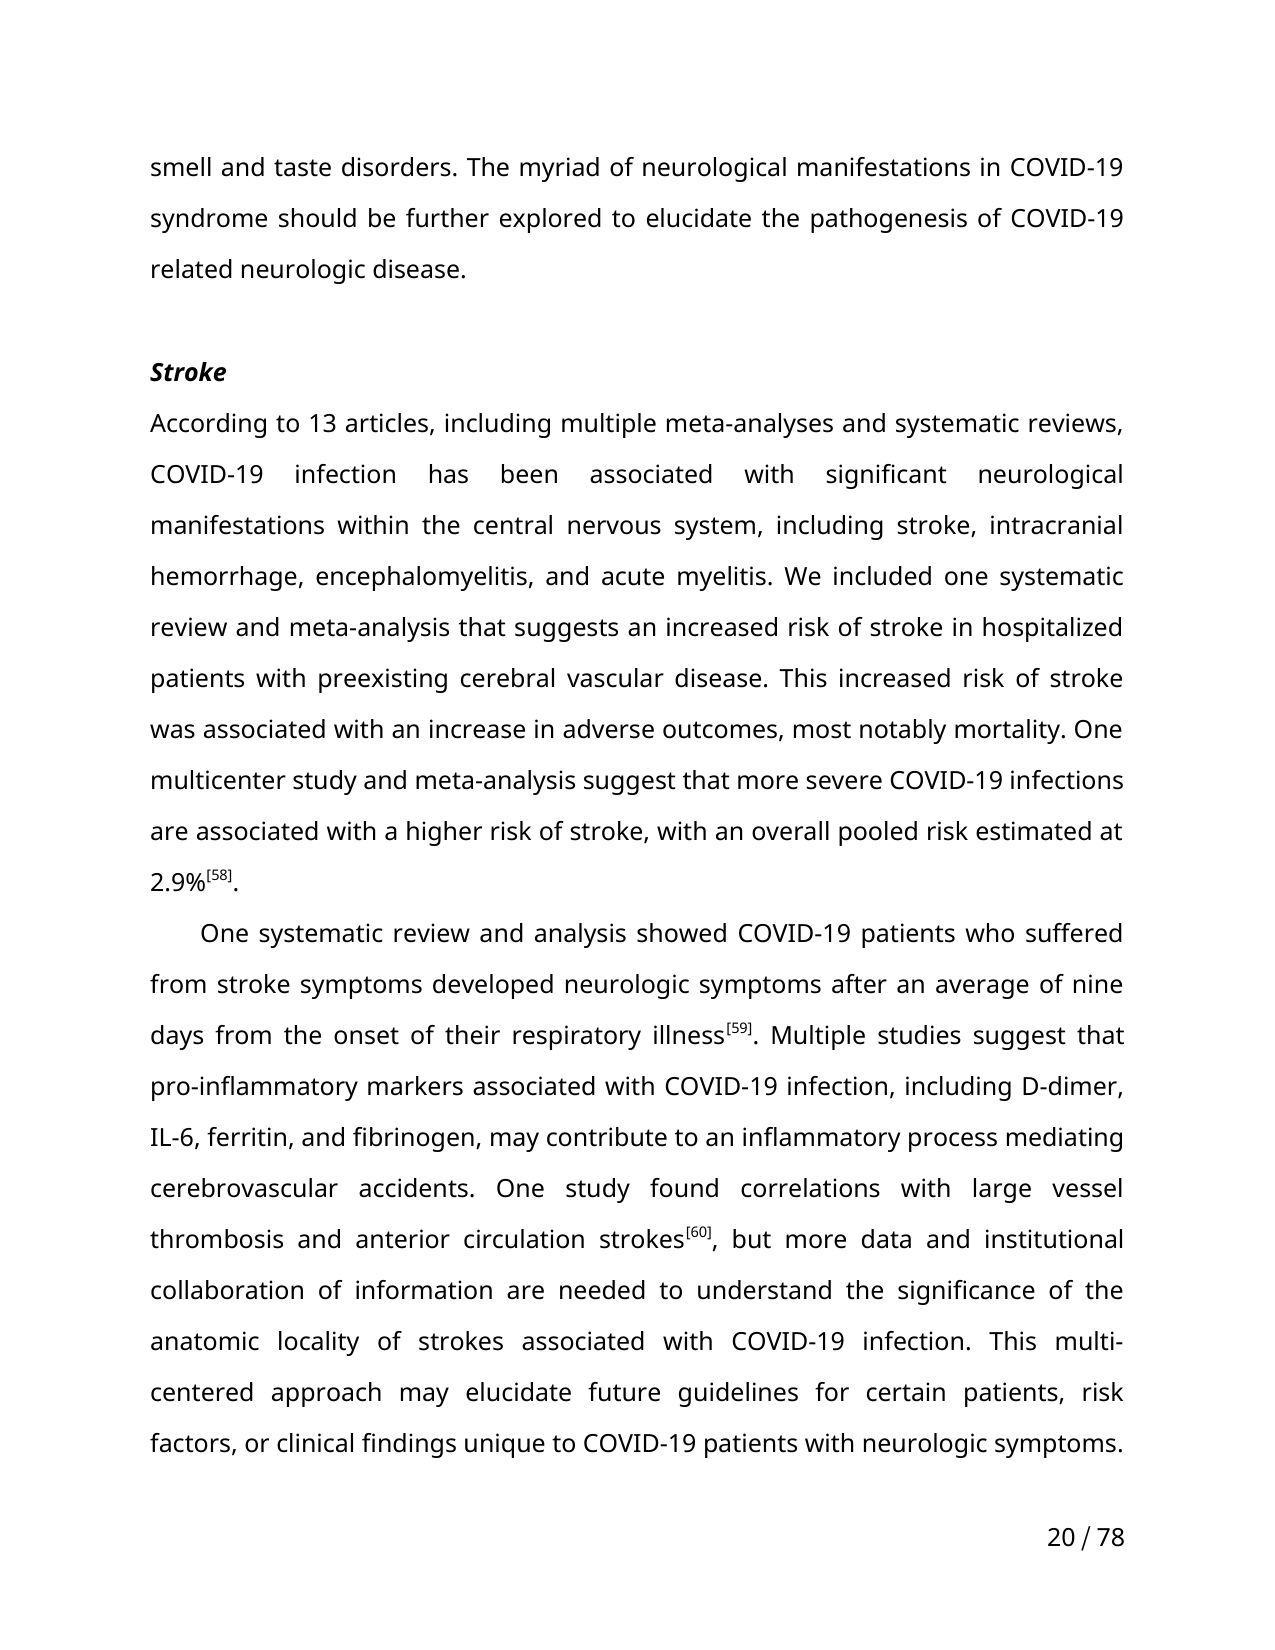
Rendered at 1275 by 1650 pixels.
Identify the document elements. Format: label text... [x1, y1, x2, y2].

text Stroke [150, 354, 1125, 388]
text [150, 150, 1125, 286]
text One systematic review and analysis showed COVID-19 patients who suffered from stroke symptoms developed neurologic symptoms after an average of nine days from the onset of their respiratory illness[59]. Multiple studies suggest that pro-inflammatory markers associated with COVID-19 infection, including D-dimer, IL-6, ferritin, and fibrinogen, may contribute to an inflammatory process mediating cerebrovascular accidents. One study found correlations with large vessel thrombosis and anterior circulation strokes[60], but more data and institutional collaboration of information are needed to understand the significance of the anatomic locality of strokes associated with COVID-19 infection. This multi-centered approach may elucidate future guidelines for certain patients, risk factors, or clinical findings unique to COVID-19 patients with neurologic symptoms. [150, 916, 1125, 1460]
text According to 13 articles, including multiple meta-analyses and systematic reviews, COVID-19 infection has been associated with significant neurological manifestations within the central nervous system, including stroke, intracranial hemorrhage, encephalomyelitis, and acute myelitis. We included one systematic review and meta-analysis that suggests an increased risk of stroke in hospitalized patients with preexisting cerebral vascular disease. This increased risk of stroke was associated with an increase in adverse outcomes, most notably mortality. One multicenter study and meta-analysis suggest that more severe COVID-19 infections are associated with a higher risk of stroke, with an overall pooled risk estimated at 2.9%[58]. [150, 405, 1125, 899]
